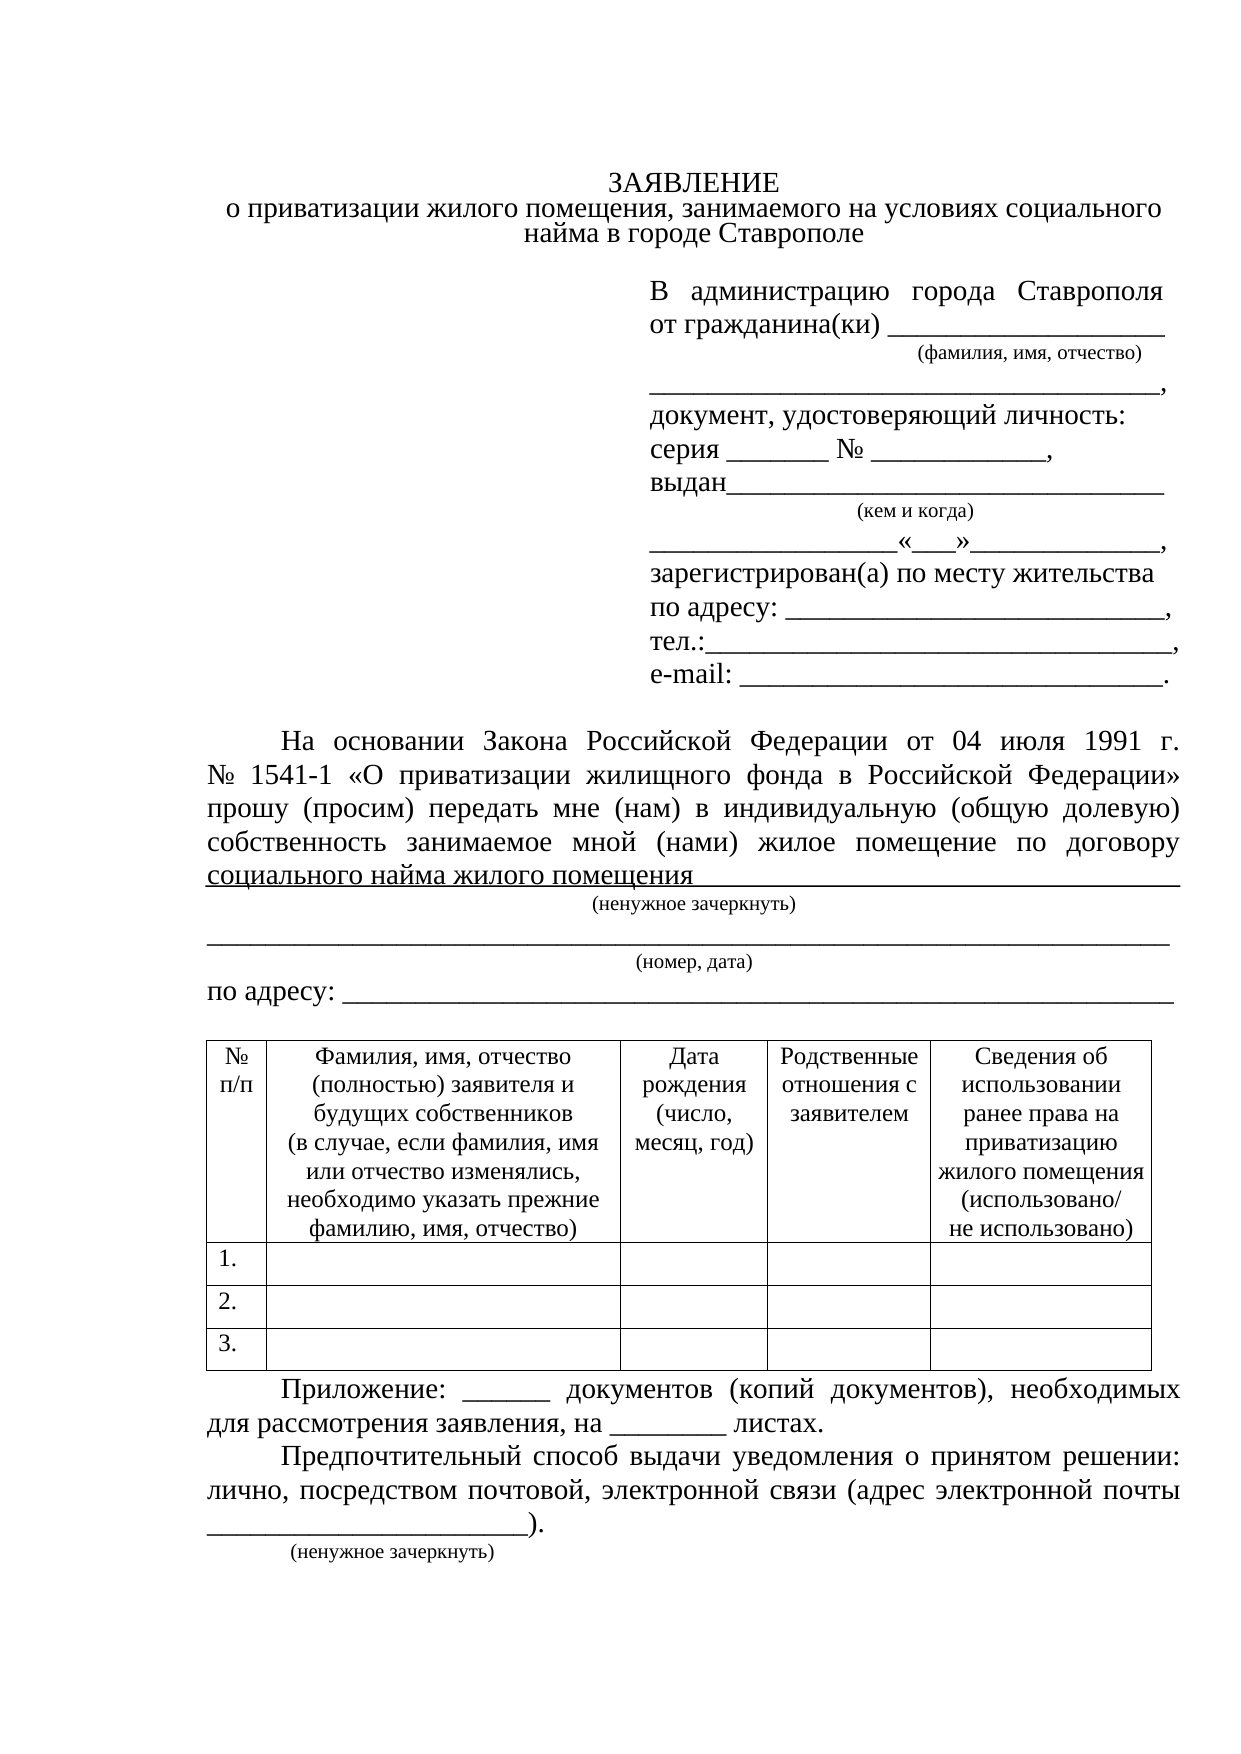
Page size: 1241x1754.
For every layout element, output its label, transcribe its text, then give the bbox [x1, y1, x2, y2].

text __________________________________________________________________ [207, 915, 1181, 949]
table_cell [621, 1329, 767, 1370]
table_cell [267, 1286, 620, 1327]
table_cell 1. [207, 1243, 266, 1285]
text ЗАЯВЛЕНИЕ [207, 173, 1181, 198]
table_header № п/п [207, 1041, 266, 1242]
text серия _______ № ____________, [650, 431, 1181, 464]
table_cell [621, 1243, 767, 1285]
table_cell [931, 1329, 1151, 1370]
text (ненужное зачеркнуть) [207, 891, 1181, 915]
text документ, удостоверяющий личность: [650, 397, 1181, 431]
table_cell [768, 1329, 930, 1370]
text по адресу: _________________________________________________________ [207, 973, 1181, 1006]
text Предпочтительный способ выдачи уведомления о принятом решении: лично, посредством почтовой, электронной связи (адрес электронной почты ______________________). [207, 1438, 1181, 1539]
table_cell 2. [207, 1286, 266, 1327]
text (номер, дата) [207, 949, 1181, 973]
table_cell [931, 1286, 1151, 1327]
text (кем и когда) [576, 498, 1181, 522]
text о приватизации жилого помещения, занимаемого на условиях социального найма в городе Ставрополе [207, 198, 1181, 248]
table_cell [621, 1286, 767, 1327]
table_cell [768, 1286, 930, 1327]
text e-mail: _____________________________. [650, 656, 1181, 690]
table_header Родственные отношения с заявителем [768, 1041, 930, 1242]
table_header Дата рождения (число, месяц, год) [621, 1041, 767, 1242]
text (фамилия, имя, отчество) [871, 340, 1181, 364]
text (ненужное зачеркнуть) [207, 1539, 1181, 1563]
text выдан______________________________ [650, 464, 1181, 498]
table_cell 3. [207, 1329, 266, 1370]
text Приложение: ______ документов (копий документов), необходимых для рассмотрения заявления, на ________ листах. [207, 1371, 1181, 1438]
text На основании Закона Российской Федерации от 04 июля 1991 г. № 1541-1 «О приватизации жилищного фонда в Российской Федерации» прошу (просим) передать мне (нам) в индивидуальную (общую долевую) собственность занимаемое мной (нами) жилое помещение по договору социального найма жилого помещения [207, 723, 1181, 885]
text _________________«___»_____________, [576, 522, 1181, 556]
table_cell [267, 1329, 620, 1370]
table_header Фамилия, имя, отчество (полностью) заявителя и будущих собственников (в случае, если фамилия, имя или отчество изменялись, необходимо указать прежние фамилию, имя, отчество) [267, 1041, 620, 1242]
table_cell [267, 1243, 620, 1285]
text ___________________________________, [649, 364, 1181, 397]
text зарегистрирован(а) по месту жительства по адресу: __________________________, [650, 556, 1181, 623]
text от гражданина(ки) ___________________ [649, 306, 1181, 340]
table_cell [768, 1243, 930, 1285]
table_header Сведения об использовании ранее права на приватизацию жилого помещения (использовано/ не использовано) [931, 1041, 1151, 1242]
table_cell [931, 1243, 1151, 1285]
text В администрацию города Ставрополя [576, 273, 1181, 306]
text тел.:________________________________, [650, 623, 1181, 656]
